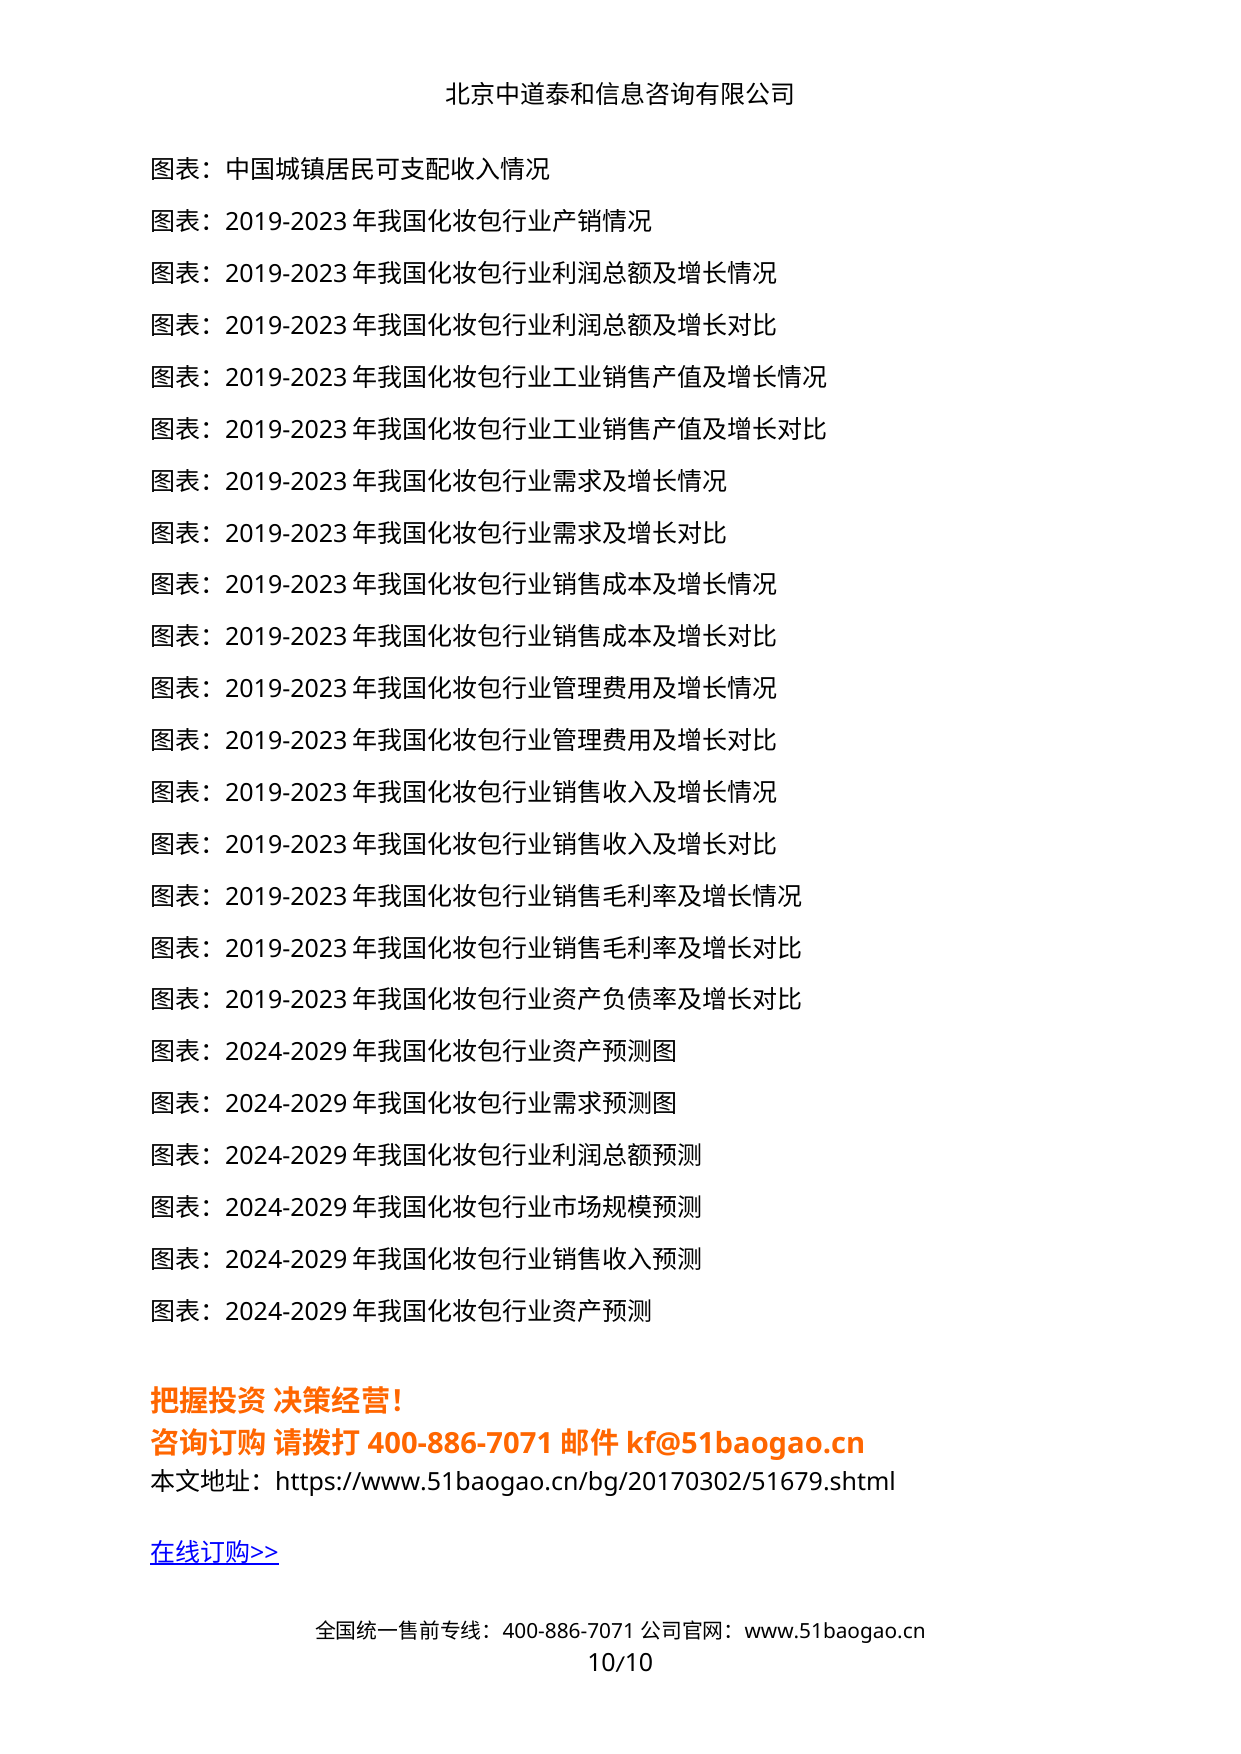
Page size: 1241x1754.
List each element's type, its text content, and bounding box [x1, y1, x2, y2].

text 图表：2024-2029年我国化妆包行业资产预测 [150, 1291, 1090, 1327]
text 图表：2019-2023年我国化妆包行业销售收入及增长对比 [150, 824, 1090, 861]
text 图表：2019-2023年我国化妆包行业工业销售产值及增长情况 [150, 357, 1090, 394]
text 图表：2024-2029年我国化妆包行业需求预测图 [150, 1084, 1090, 1120]
text 在线订购>> [150, 1498, 1090, 1568]
text 图表：2024-2029年我国化妆包行业利润总额预测 [150, 1136, 1090, 1172]
text 图表：2019-2023年我国化妆包行业资产负债率及增长对比 [150, 980, 1090, 1016]
text 把握投资 决策经营！咨询订购 请拨打 400-886-7071 邮件 kf@51baogao.cn本文地址：https://www.51baogao.cn/bg/20170302/51679.shtml [150, 1343, 1090, 1498]
text 图表：2024-2029年我国化妆包行业销售收入预测 [150, 1239, 1090, 1276]
text 图表：2019-2023年我国化妆包行业产销情况 [150, 202, 1090, 238]
text 图表：2019-2023年我国化妆包行业销售毛利率及增长情况 [150, 876, 1090, 912]
text 图表：2019-2023年我国化妆包行业管理费用及增长对比 [150, 721, 1090, 757]
text 图表：2019-2023年我国化妆包行业管理费用及增长情况 [150, 669, 1090, 705]
text 图表：2019-2023年我国化妆包行业利润总额及增长情况 [150, 254, 1090, 290]
text 图表：2019-2023年我国化妆包行业销售成本及增长情况 [150, 565, 1090, 601]
text 图表：2019-2023年我国化妆包行业需求及增长对比 [150, 513, 1090, 549]
text 图表：2019-2023年我国化妆包行业销售毛利率及增长对比 [150, 928, 1090, 964]
text 图表：中国城镇居民可支配收入情况 [150, 150, 1090, 186]
text 图表：2024-2029年我国化妆包行业资产预测图 [150, 1032, 1090, 1068]
text 图表：2019-2023年我国化妆包行业需求及增长情况 [150, 461, 1090, 497]
text 图表：2024-2029年我国化妆包行业市场规模预测 [150, 1187, 1090, 1224]
text 图表：2019-2023年我国化妆包行业销售收入及增长情况 [150, 772, 1090, 809]
text 图表：2019-2023年我国化妆包行业利润总额及增长对比 [150, 306, 1090, 342]
text 图表：2019-2023年我国化妆包行业工业销售产值及增长对比 [150, 409, 1090, 446]
text 图表：2019-2023年我国化妆包行业销售成本及增长对比 [150, 617, 1090, 653]
